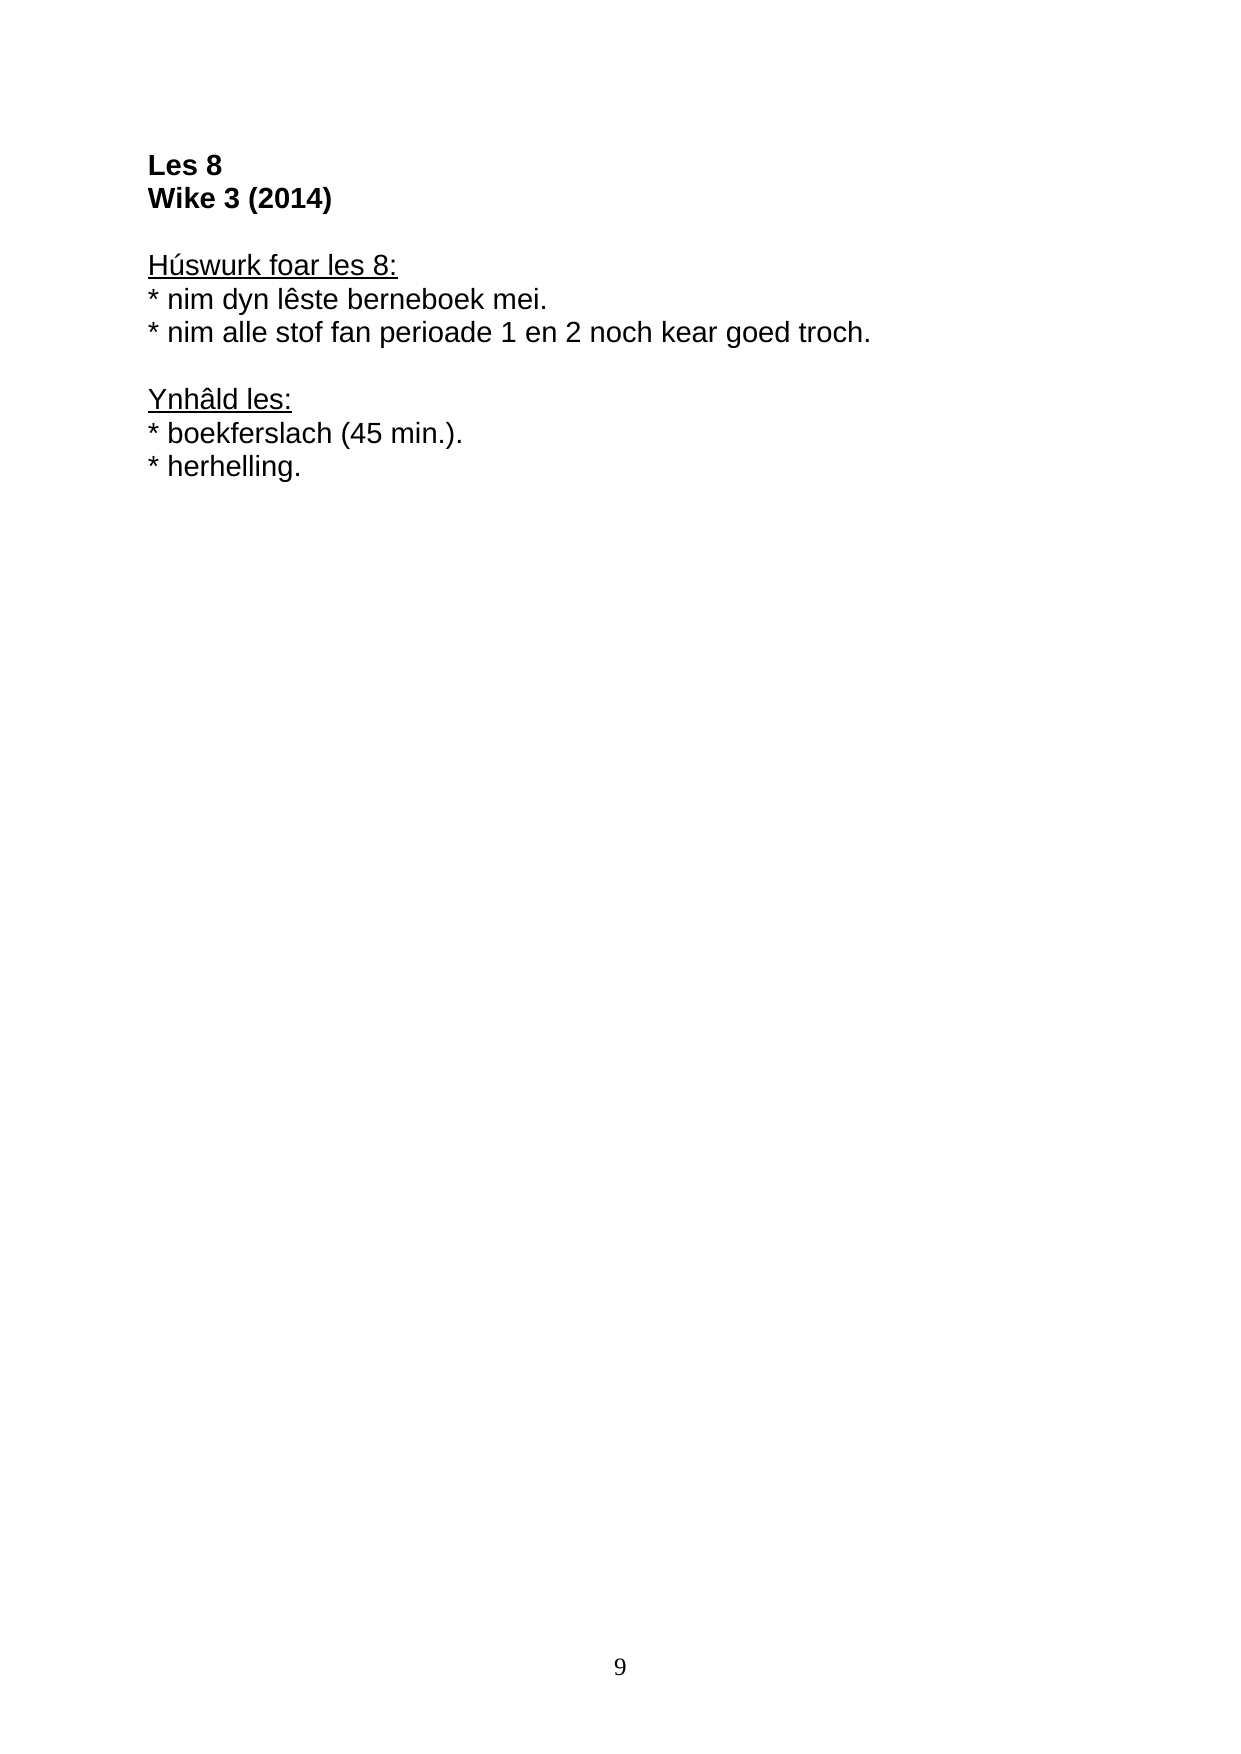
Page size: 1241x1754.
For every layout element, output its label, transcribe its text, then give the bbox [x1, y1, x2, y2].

text * herhelling. [148, 449, 1093, 483]
text * nim alle stof fan perioade 1 en 2 noch kear goed troch. [148, 315, 1093, 349]
text Húswurk foar les 8: [148, 248, 1093, 282]
text Les 8 [148, 148, 1093, 181]
text * nim dyn lêste berneboek mei. [148, 282, 1093, 315]
text Wike 3 (2014) [148, 181, 1093, 215]
text * boekferslach (45 min.). [148, 416, 1093, 449]
text Ynhâld les: [148, 382, 1093, 416]
